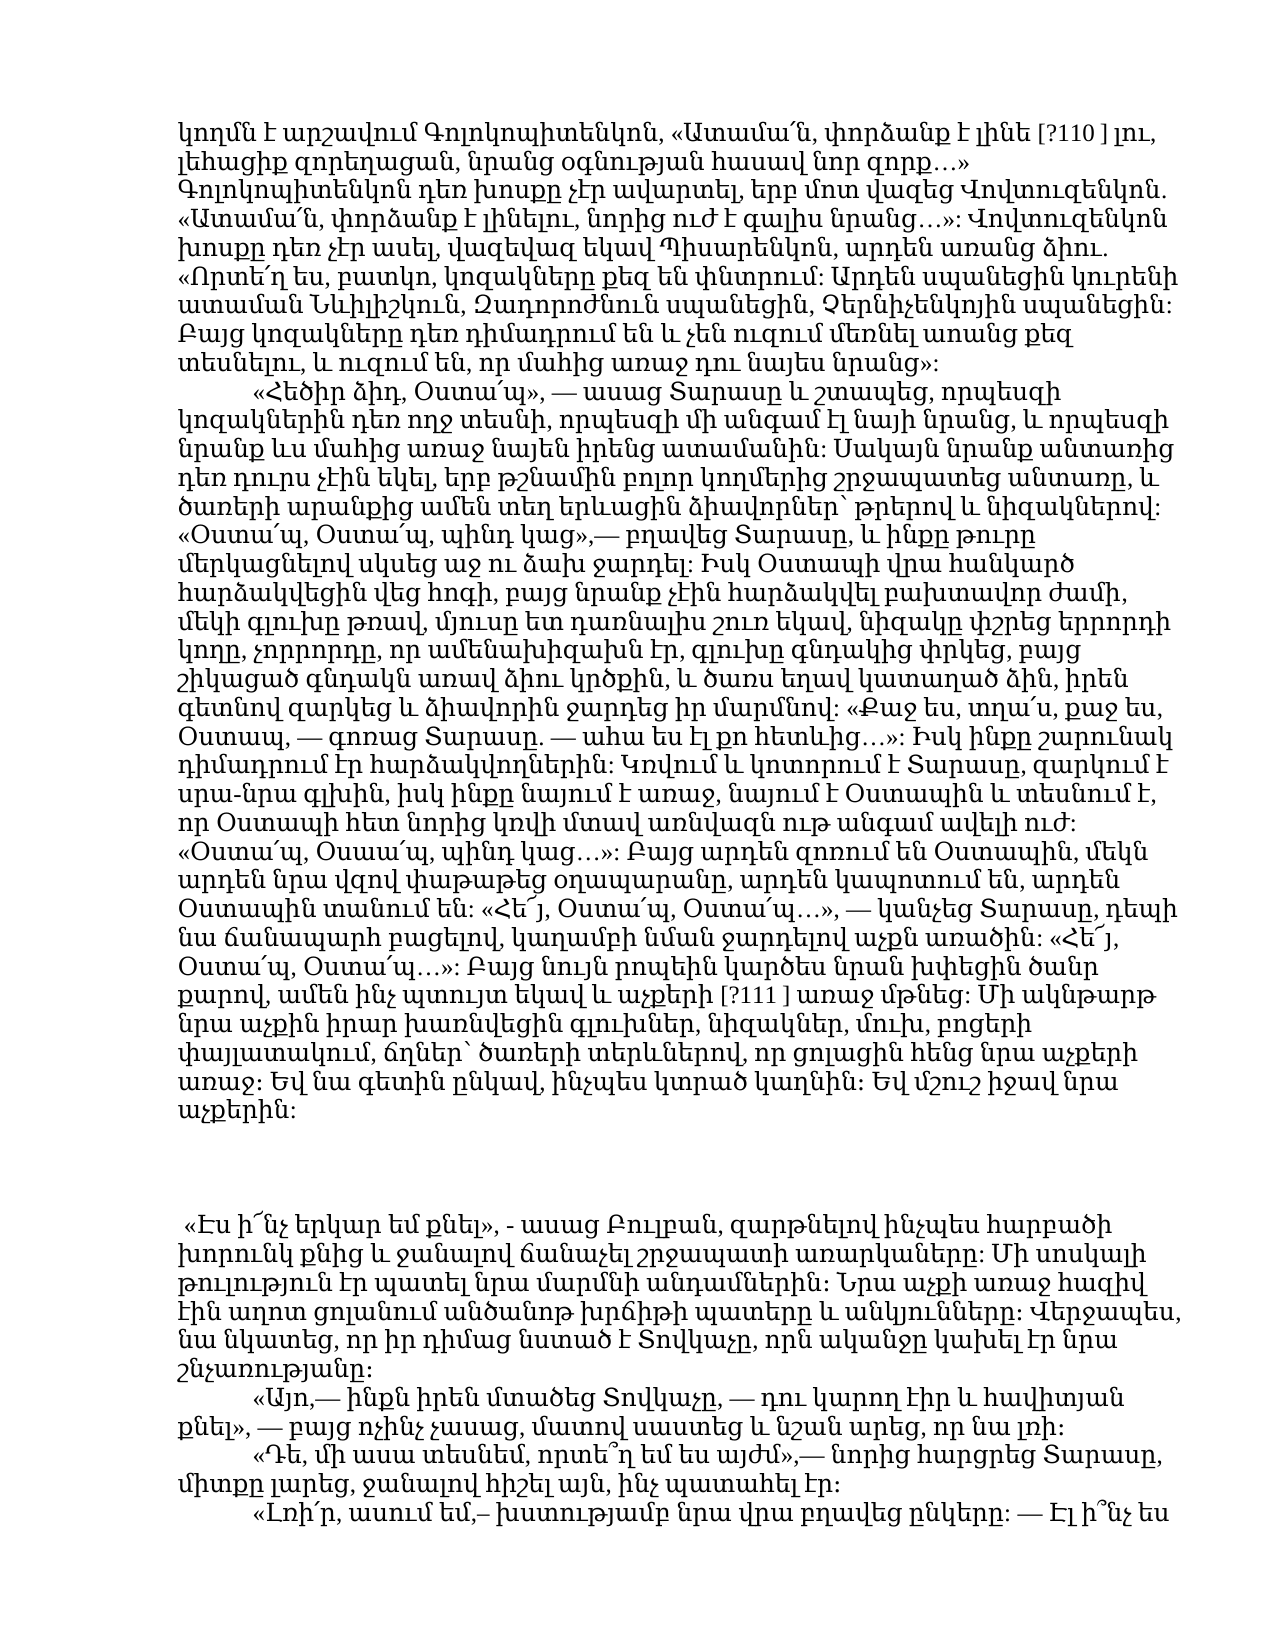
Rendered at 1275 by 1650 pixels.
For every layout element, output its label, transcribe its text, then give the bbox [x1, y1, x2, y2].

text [177, 1498, 1186, 1527]
text «Էս ի՜նչ երկար եմ քնել», - ասաց Բուլբան, զարթնելով ինչպես հարբածի խորունկ քնից և ջանալով ճանաչել շրջապատի առարկաները: Մի սոսկալի թուլություն էր պատել նրա մարմնի անդամներին։ Նրա աչքի առաջ հազիվ էին աղոտ ցոլանում անծանոթ խրճիթի պատերը և անկյունները։ Վերջապես, նա նկատեց, որ իր դիմաց նստած է Տովկաչը, որն ականջը կախել էր նրա շնչառությանը։ [177, 1182, 1186, 1383]
text «Այո,— ինքն իրեն մտածեց Տովկաչը, — դու կարող էիր և հավիտյան քնել», — բայց ոչինչ չասաց, մատով սաստեց և նշան արեց, որ նա լռի։ [177, 1383, 1186, 1441]
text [177, 118, 1186, 377]
text «Հեծիր ձիդ, Օստա՛պ», — ասաց Տարասը և շտապեց, որպեսզի կոզակներին դեռ ողջ տեսնի, որպեսզի մի անգամ էլ նայի նրանց, և որպեսզի նրանք ևս մահից առաջ նայեն իրենց ատամանին: Սակայն նրանք անտառից դեռ դուրս չէին եկել, երբ թշնամին բոլոր կողմերից շրջապատեց անտառը, և ծառերի արանքից ամեն տեղ երևացին ձիավորներ՝ թրերով և նիզակներով: «Օստա՛պ, Օստա՛պ, պինդ կաց»,— բղավեց Տարասը, և ինքը թուրը մերկացնելով սկսեց աջ ու ձախ ջարդել: Իսկ Օստապի վրա հանկարծ հարձակվեցին վեց հոգի, բայց նրանք չէին հարձակվել բախտավոր ժամի, մեկի գլուխը թռավ, մյուսը ետ դառնալիս շուռ եկավ, նիզակը փշրեց երրորդի կողը, չորրորդը, որ ամենախիզախն էր, գլուխը գնդակից փրկեց, բայց շիկացած գնդակն առավ ձիու կրծքին, և ծառս եղավ կատաղած ձին, իրեն գետնով զարկեց և ձիավորին ջարդեց իր մարմնով: «Քաջ ես, տղա՛ս, քաջ ես, Օստապ, — գոռաց Տարասը. — ահա ես էլ քո հետևից…»: Իսկ ինքը շարունակ դիմադրում էր հարձակվողներին: Կռվում և կոտորում է Տարասը, զարկում է սրա-նրա գլխին, իսկ ինքը նայում է առաջ, նայում է Օստապին և տեսնում է, որ Օստապի հետ նորից կռվի մտավ առնվազն ութ անգամ ավելի ուժ: «Օստա՛պ, Օսաա՛պ, պինդ կաց…»: Բայց արդեն զոռում են Օստապին, մեկն արդեն նրա վզով փաթաթեց օղապարանը, արդեն կապոտում են, արդեն Օստապին տանում են: «Հե՜յ, Օստա՛պ, Օստա՛պ…», — կանչեց Տարասը, դեպի նա ճանապարհ բացելով, կաղամբի նման ջարդելով աչքն առածին: «Հե՜յ, Օստա՛պ, Օստա՛պ…»: Բայց նույն րոպեին կարծես նրան խփեցին ծանր քարով, ամեն ինչ պտույտ եկավ և աչքերի [?111 ] առաջ մթնեց: Մի ակնթարթ նրա աչքին իրար խառնվեցին գլուխներ, նիզակներ, մուխ, բոցերի փայլատակում, ճղներ՝ ծառերի տերևներով, որ ցոլացին հենց նրա աչքերի առաջ։ Եվ նա գետին ընկավ, ինչպես կտրած կաղնին։ Եվ մշուշ իջավ նրա աչքերին: [177, 377, 1186, 1124]
text «Դե, մի ասա տեսնեմ, որտե՞ղ եմ ես այժմ»,— նորից հարցրեց Տարասը, միտքը լարեց, ջանալով հիշել այն, ինչ պատահել էր։ [177, 1441, 1186, 1498]
